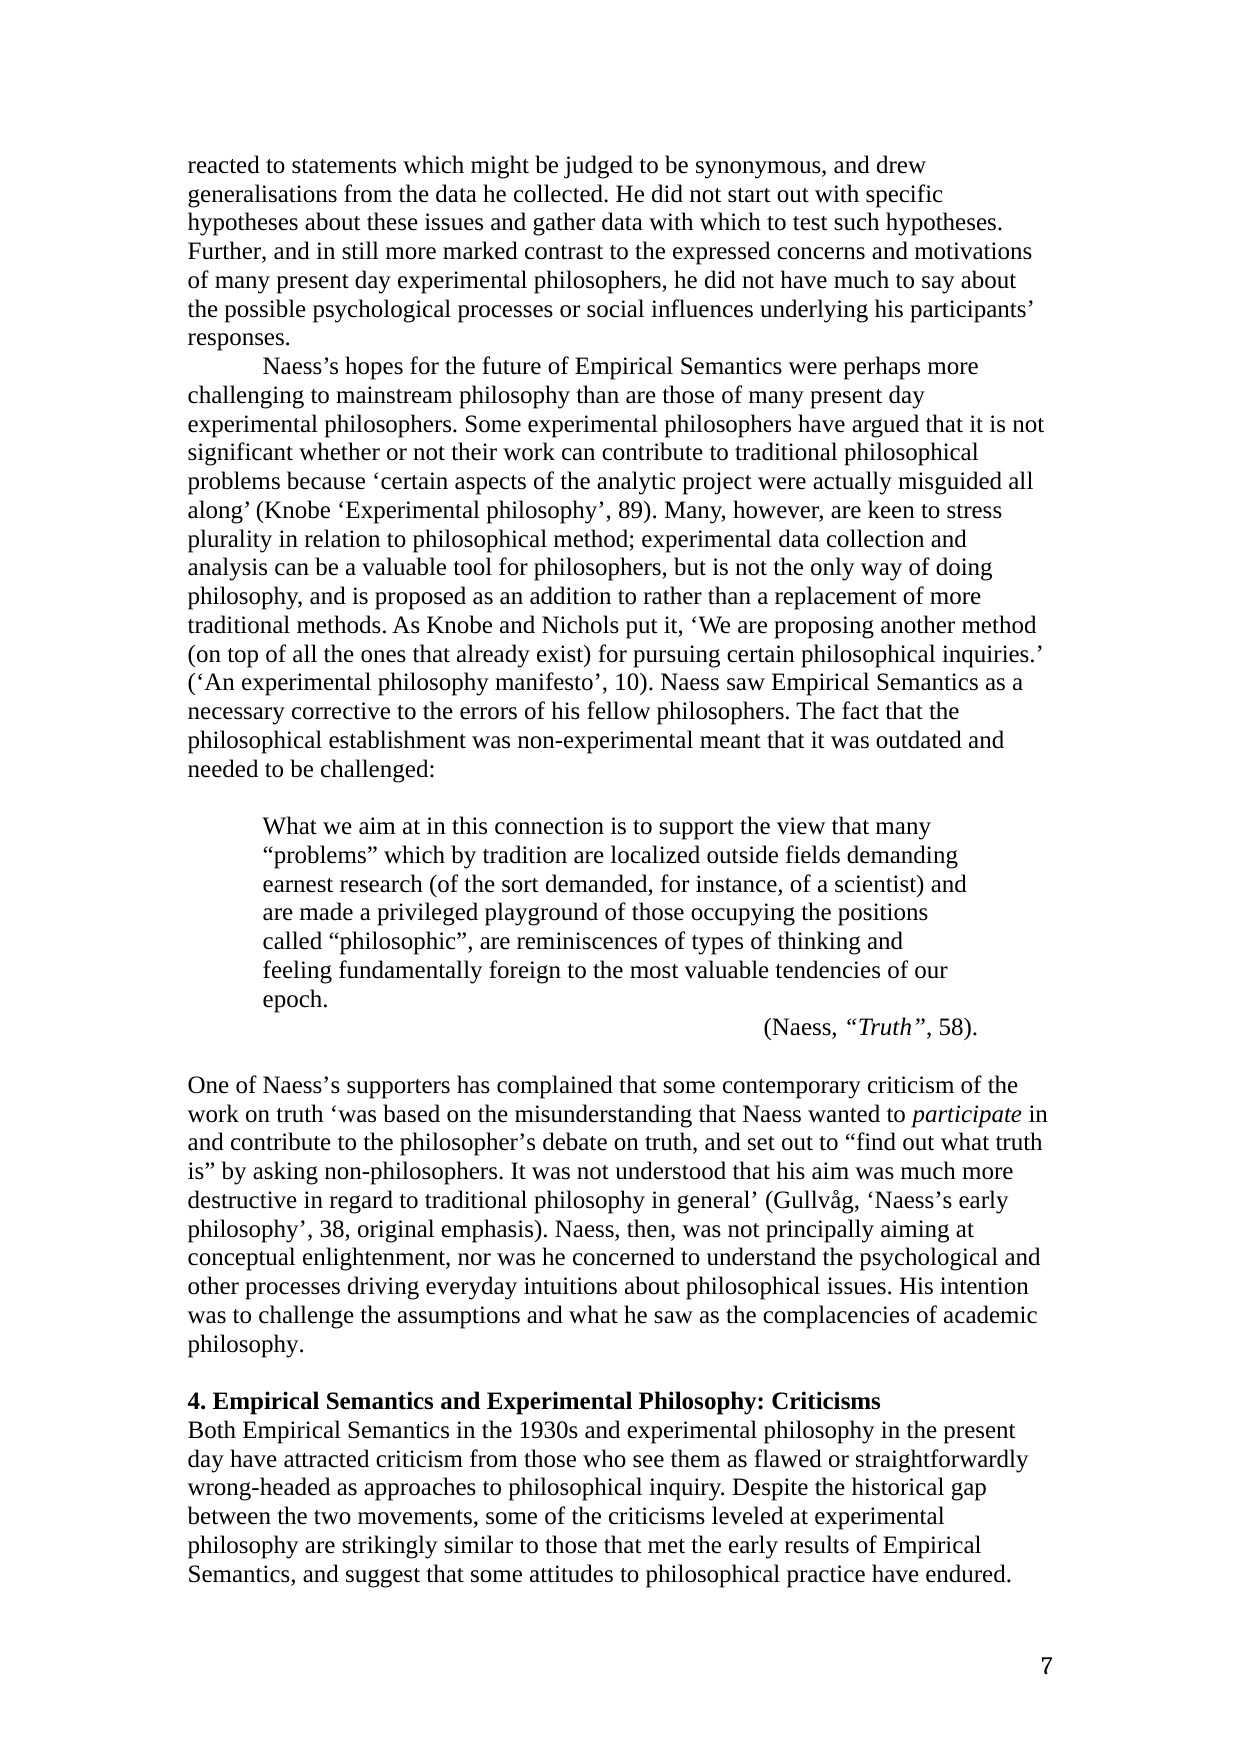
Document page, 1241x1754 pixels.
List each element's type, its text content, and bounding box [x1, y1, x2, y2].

text (Naess, “Truth”, 58). [262, 1012, 978, 1041]
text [187, 150, 1053, 351]
text One of Naess’s supporters has complained that some contemporary criticism of the work on truth ‘was based on the misunderstanding that Naess wanted to participate in and contribute to the philosopher’s debate on truth, and set out to “find out what truth is” by asking non-philosophers. It was not understood that his aim was much more destructive in regard to traditional philosophy in general’ (Gullvåg, ‘Naess’s early philosophy’, 38, original emphasis). Naess, then, was not principally aiming at conceptual enlightenment, nor was he concerned to understand the psychological and other processes driving everyday intuitions about philosophical issues. His intention was to challenge the assumptions and what he saw as the complacencies of academic philosophy. [187, 1070, 1053, 1357]
text 4. Empirical Semantics and Experimental Philosophy: Criticisms [187, 1386, 1053, 1415]
text What we aim at in this connection is to support the view that many “problems” which by tradition are localized outside fields demanding earnest research (of the sort demanded, for instance, of a scientist) and are made a privileged playground of those occupying the positions called “philosophic”, are reminiscences of types of thinking and feeling fundamentally foreign to the most valuable tendencies of our epoch. [262, 811, 978, 1012]
text Naess’s hopes for the future of Empirical Semantics were perhaps more challenging to mainstream philosophy than are those of many present day experimental philosophers. Some experimental philosophers have argued that it is not significant whether or not their work can contribute to traditional philosophical problems because ‘certain aspects of the analytic project were actually misguided all along’ (Knobe ‘Experimental philosophy’, 89). Many, however, are keen to stress plurality in relation to philosophical method; experimental data collection and analysis can be a valuable tool for philosophers, but is not the only way of doing philosophy, and is proposed as an addition to rather than a replacement of more traditional methods. As Knobe and Nichols put it, ‘We are proposing another method (on top of all the ones that already exist) for pursuing certain philosophical inquiries.’ (‘An experimental philosophy manifesto’, 10). Naess saw Empirical Semantics as a necessary corrective to the errors of his fellow philosophers. The fact that the philosophical establishment was non-experimental meant that it was outdated and needed to be challenged: [187, 351, 1053, 782]
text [187, 1415, 1053, 1587]
